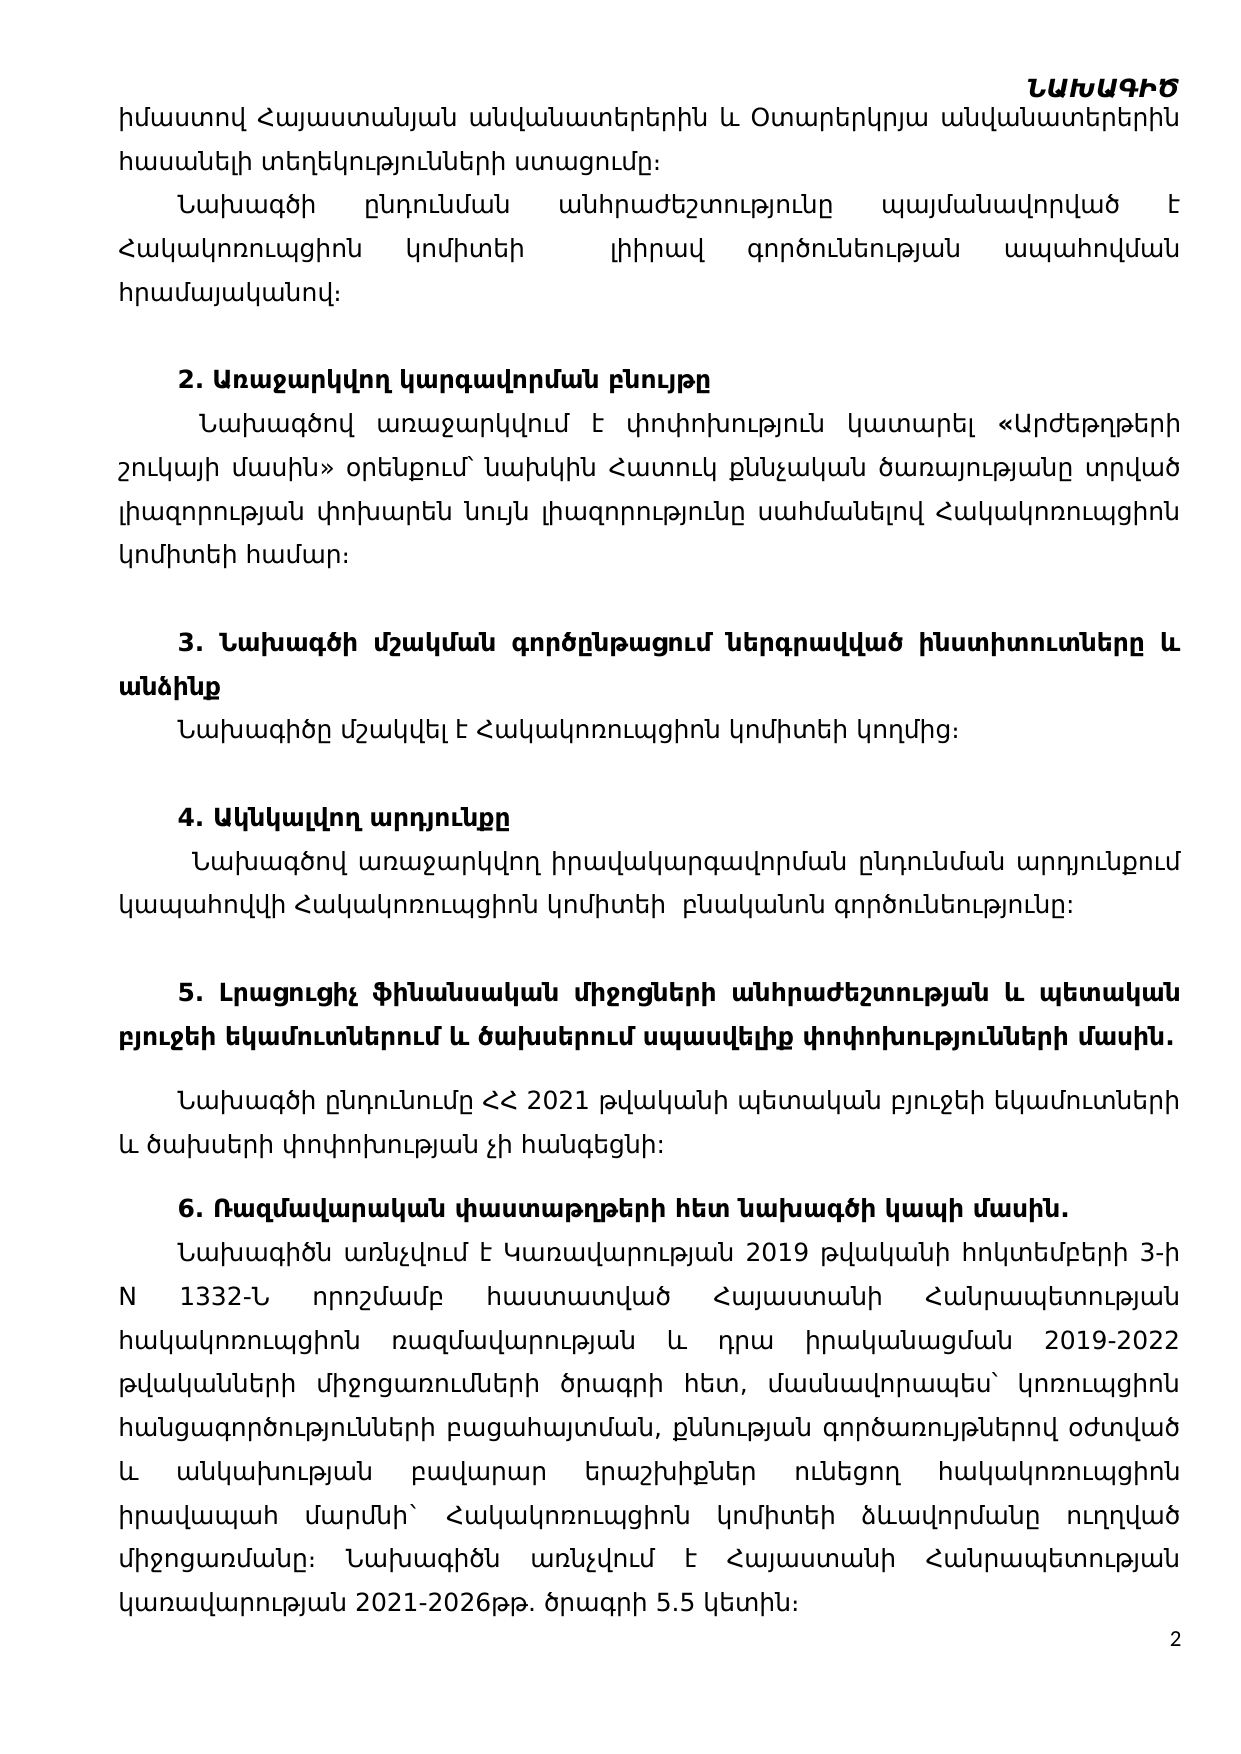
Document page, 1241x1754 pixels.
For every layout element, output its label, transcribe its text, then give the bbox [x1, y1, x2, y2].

text Նախագիծը մշակվել է Հակակոռուպցիոն կոմիտեի կողմից։ [118, 716, 1181, 745]
text 6. Ռազմավարական փաստաթղթերի հետ նախագծի կապի մասին. [118, 1195, 1181, 1224]
text Նախագիծն առնչվում է Կառավարության 2019 թվականի հոկտեմբերի 3-ի N 1332-Ն որոշմամբ հաստատված Հայաստանի Հանրապետության հակակոռուպցիոն ռազմավարության և դրա իրականացման 2019-2022 թվականների միջոցառումների ծրագրի հետ, մասնավորապես՝ կոռուպցիոն հանցագործությունների բացահայտման, քննության գործառույթներով օժտված և անկախության բավարար երաշխիքներ ունեցող հակակոռուպցիոն իրավապահ մարմնի` Հակակոռուպցիոն կոմիտեի ձևավորմանը ուղղված միջոցառմանը։ Նախագիծն առնչվում է Հայաստանի Հանրապետության կառավարության 2021-2026թթ. ծրագրի 5.5 կետին։ [118, 1238, 1181, 1618]
text Նախագծով առաջարկվում է փոփոխություն կատարել «Արժեթղթերի շուկայի մասին» օրենքում՝ նախկին Հատուկ քննչական ծառայությանը տրված լիազորության փոխարեն նույն լիազորությունը սահմանելով Հակակոռուպցիոն կոմիտեի համար։ [118, 409, 1181, 570]
text 5. Լրացուցիչ ֆինանսական միջոցների անհրաժեշտության և պետական բյուջեի եկամուտներում և ծախսերում սպասվելիք փոփոխությունների մասին. [118, 978, 1181, 1051]
text Նախագծի ընդունման անհրաժեշտությունը պայմանավորված է Հակակոռուպցիոն կոմիտեի լիիրավ գործունեության ապահովման հրամայականով։ [118, 191, 1181, 234]
text 2. Առաջարկվող կարգավորման բնույթը [118, 366, 1181, 395]
text Նախագծի ընդունման անհրաժեշտությունը պայմանավորված է Հակակոռուպցիոն կոմիտեի լիիրավ գործունեության ապահովման հրամայականով։ [118, 263, 1181, 307]
text 3. Նախագծի մշակման գործընթացում ներգրավված ինստիտուտները և անձինք [118, 628, 1181, 701]
text Նախագծի ընդունումը ՀՀ 2021 թվականի պետական բյուջեի եկամուտների և ծախսերի փոփոխության չի հանգեցնի: [118, 1086, 1181, 1159]
text 4. Ակնկալվող արդյունքը [118, 803, 1181, 832]
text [118, 103, 1181, 176]
text Նախագծով առաջարկվող իրավակարգավորման ընդունման արդյունքում կապահովվի Հակակոռուպցիոն կոմիտեի բնականոն գործունեությունը: [118, 847, 1181, 920]
